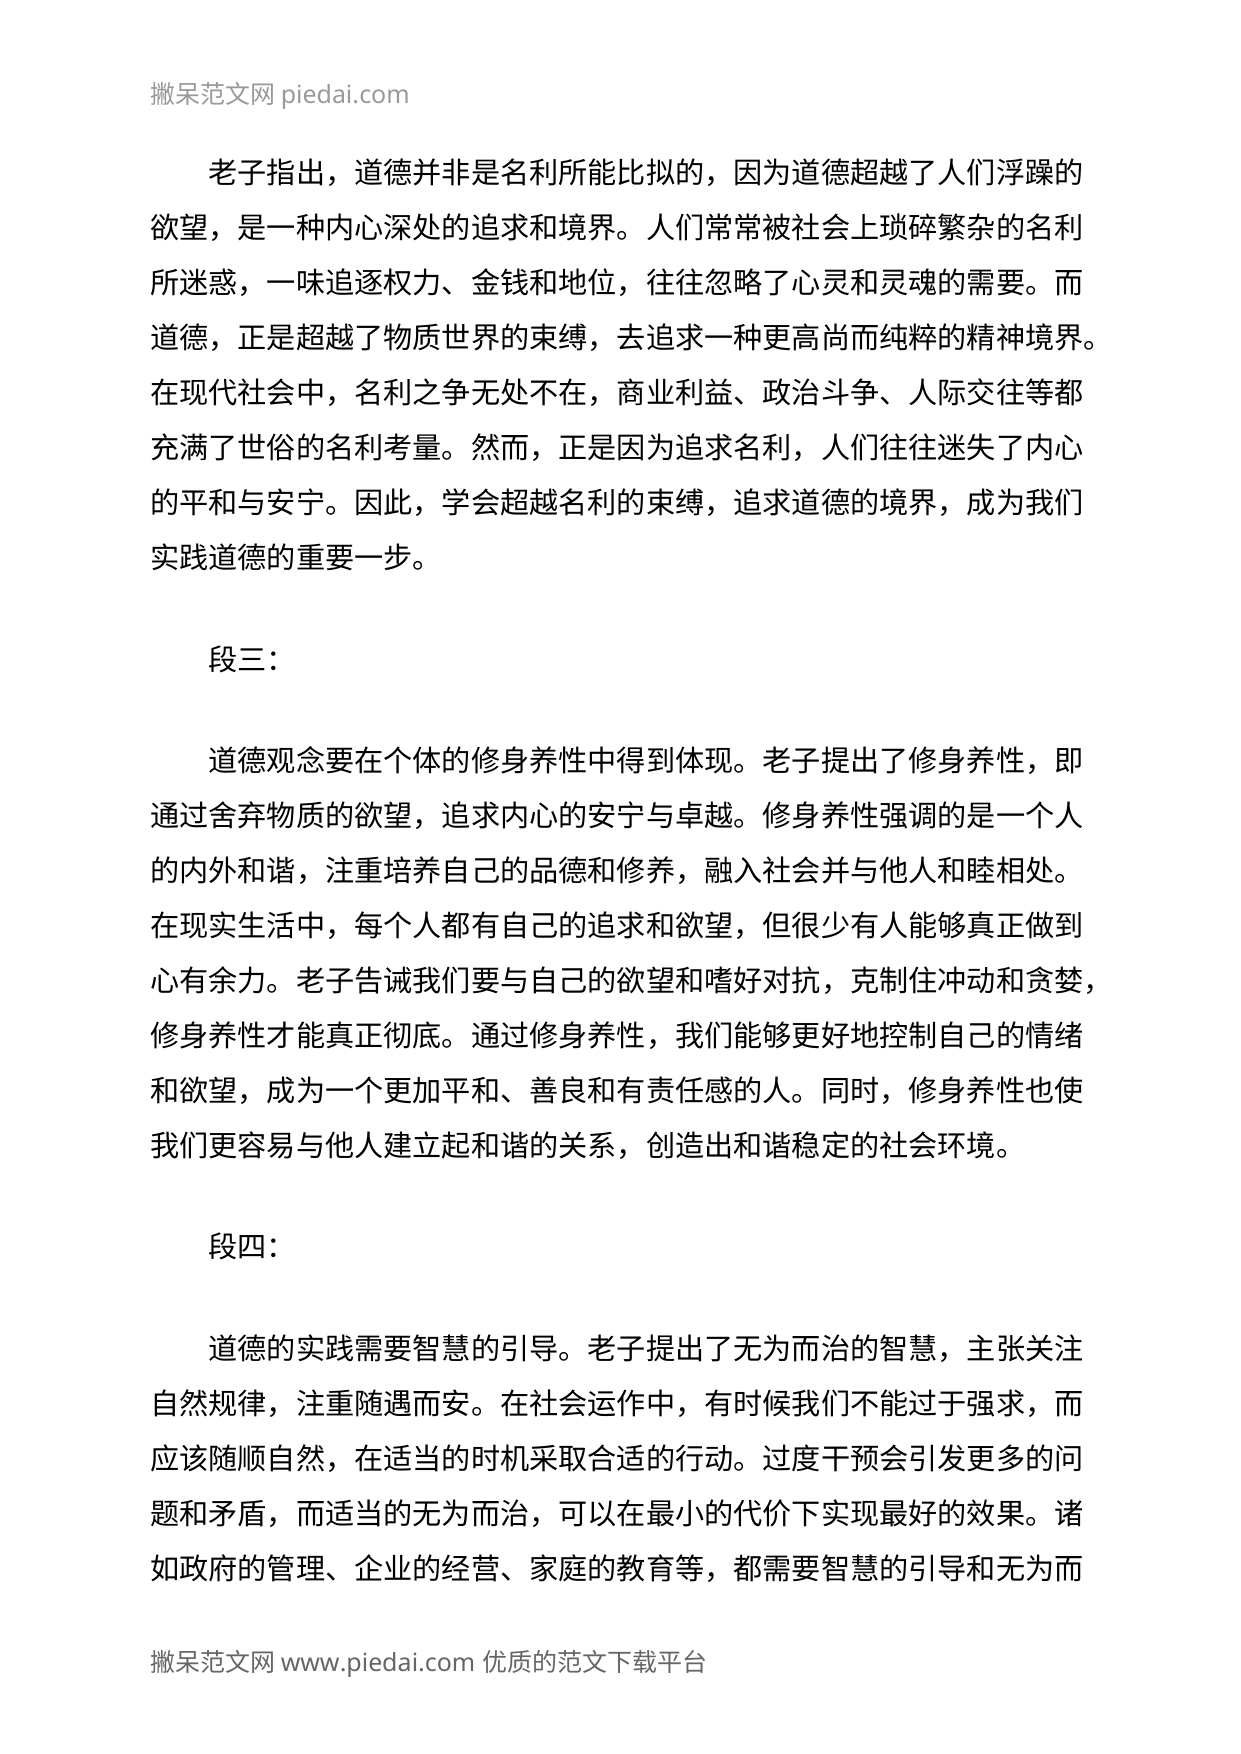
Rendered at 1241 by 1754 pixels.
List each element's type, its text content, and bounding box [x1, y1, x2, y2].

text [150, 1326, 1090, 1587]
text 段四： [150, 1224, 1090, 1266]
text 道德观念要在个体的修身养性中得到体现。老子提出了修身养性，即通过舍弃物质的欲望，追求内心的安宁与卓越。修身养性强调的是一个人的内外和谐，注重培养自己的品德和修养，融入社会并与他人和睦相处。在现实生活中，每个人都有自己的追求和欲望，但很少有人能够真正做到心有余力。老子告诫我们要与自己的欲望和嗜好对抗，克制住冲动和贪婪，修身养性才能真正彻底。通过修身养性，我们能够更好地控制自己的情绪和欲望，成为一个更加平和、善良和有责任感的人。同时，修身养性也使我们更容易与他人建立起和谐的关系，创造出和谐稳定的社会环境。 [150, 738, 1090, 1164]
text 老子指出，道德并非是名利所能比拟的，因为道德超越了人们浮躁的欲望，是一种内心深处的追求和境界。人们常常被社会上琐碎繁杂的名利所迷惑，一味追逐权力、金钱和地位，往往忽略了心灵和灵魂的需要。而道德，正是超越了物质世界的束缚，去追求一种更高尚而纯粹的精神境界。在现代社会中，名利之争无处不在，商业利益、政治斗争、人际交往等都充满了世俗的名利考量。然而，正是因为追求名利，人们往往迷失了内心的平和与安宁。因此，学会超越名利的束缚，追求道德的境界，成为我们实践道德的重要一步。 [150, 150, 1090, 577]
text 段三： [150, 636, 1090, 678]
